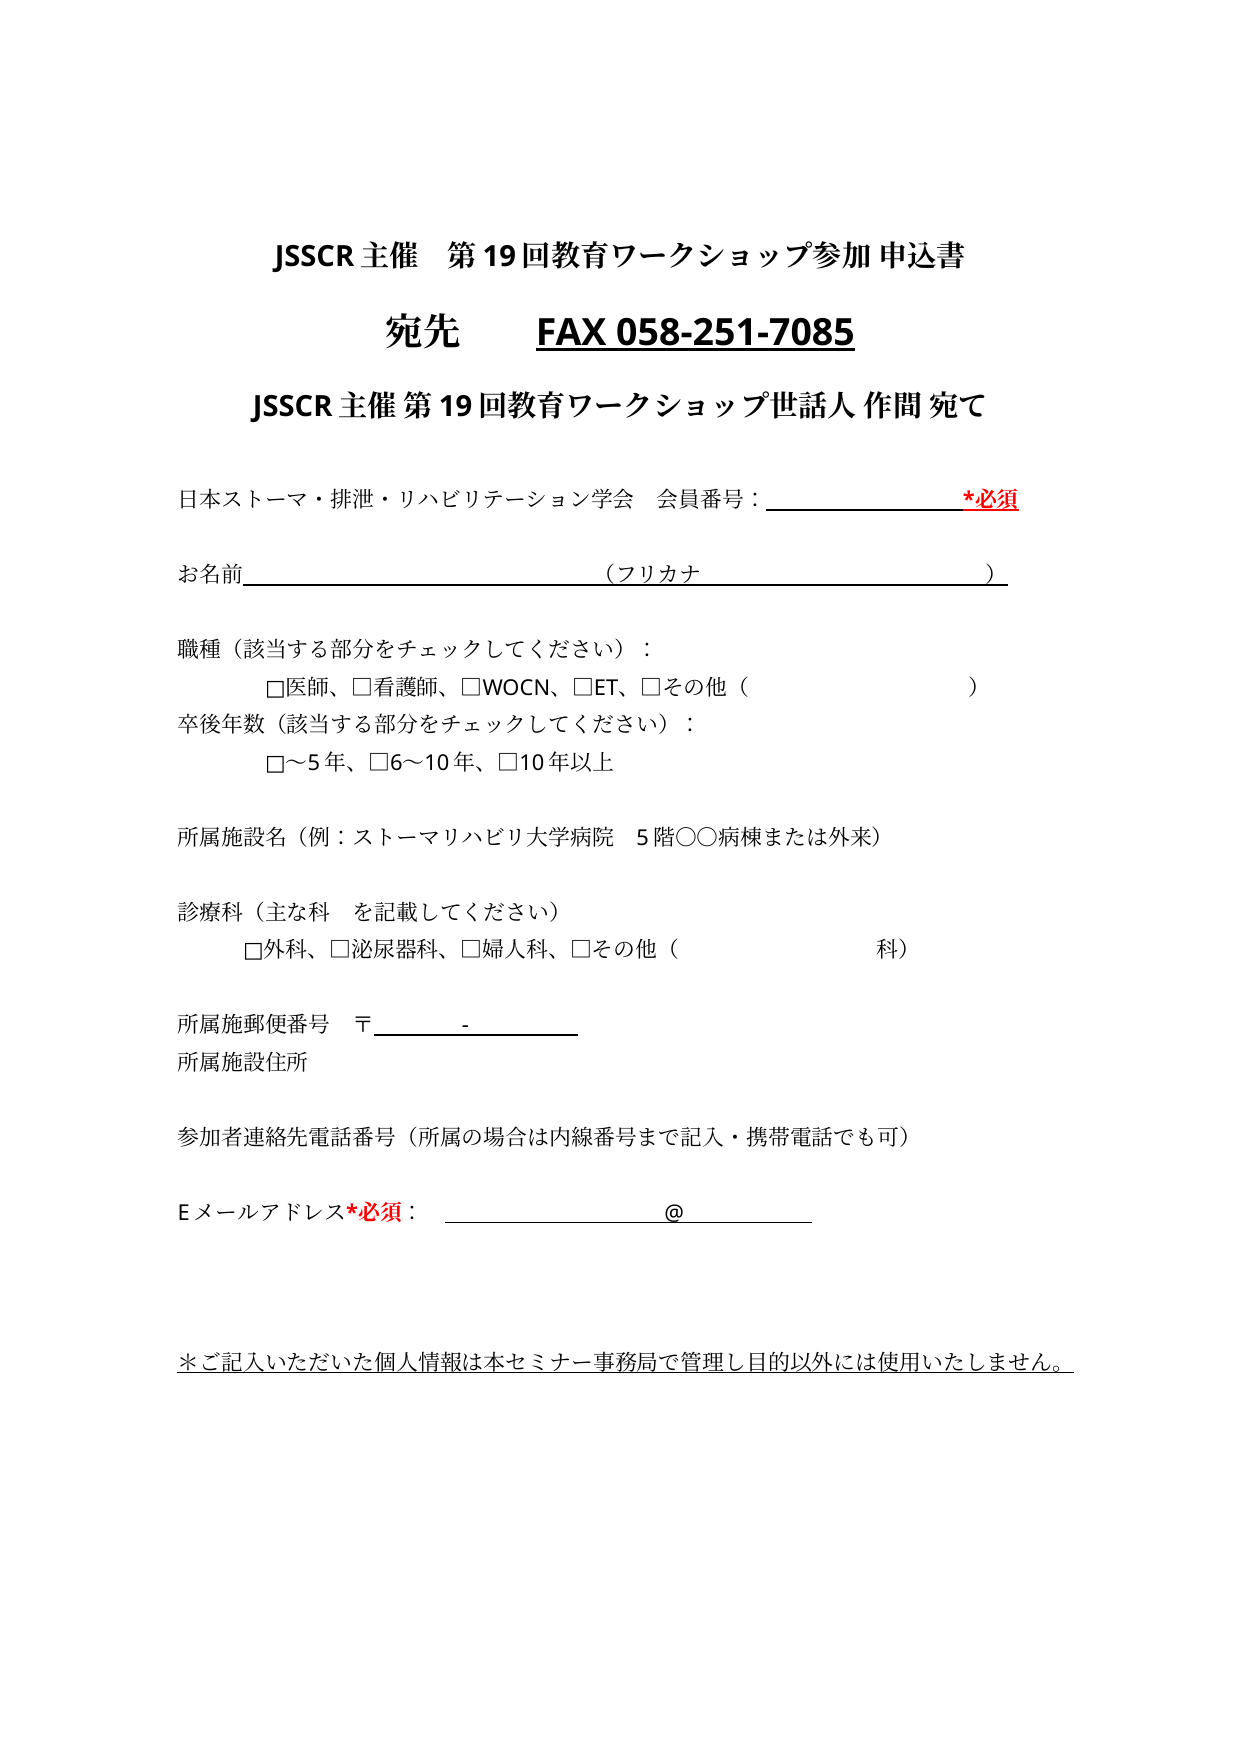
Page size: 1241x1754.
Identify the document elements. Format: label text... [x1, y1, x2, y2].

text □～5年、□6～10年、□10年以上 [265, 742, 1063, 779]
text Eメールアドレス*必須： @ [177, 1192, 1063, 1229]
text 所属施郵便番号 〒 - [177, 1004, 1063, 1042]
text JSSCR主催 第19回教育ワークショップ参加 申込書 [177, 217, 1063, 292]
text □医師、□看護師、□WOCN、□ET、□その他（ ） [177, 667, 1063, 704]
text ＊ご記入いただいた個人情報は本セミナー事務局で管理し目的以外には使用いたしません。 [177, 1342, 1063, 1372]
text □外科、□泌尿器科、□婦人科、□その他（ 科） [177, 929, 1063, 967]
text 所属施設名（例：ストーマリハビリ大学病院 5階○○病棟または外来） [177, 817, 1063, 854]
text 宛先 FAX 058-251-7085 [177, 292, 1063, 367]
text お名前 （フリカナ ） [177, 554, 1063, 592]
text 日本ストーマ・排泄・リハビリテーション学会 会員番号： *必須 [177, 479, 1063, 517]
text 所属施設住所 [177, 1042, 1063, 1079]
text 卒後年数（該当する部分をチェックしてください）： [177, 704, 1063, 742]
text 職種（該当する部分をチェックしてください）： [177, 629, 1063, 667]
text 診療科（主な科 を記載してください） [177, 892, 1063, 929]
text 参加者連絡先電話番号（所属の場合は内線番号まで記入・携帯電話でも可） [177, 1117, 1063, 1154]
text JSSCR主催 第19回教育ワークショップ世話人 作間 宛て [177, 367, 1063, 442]
